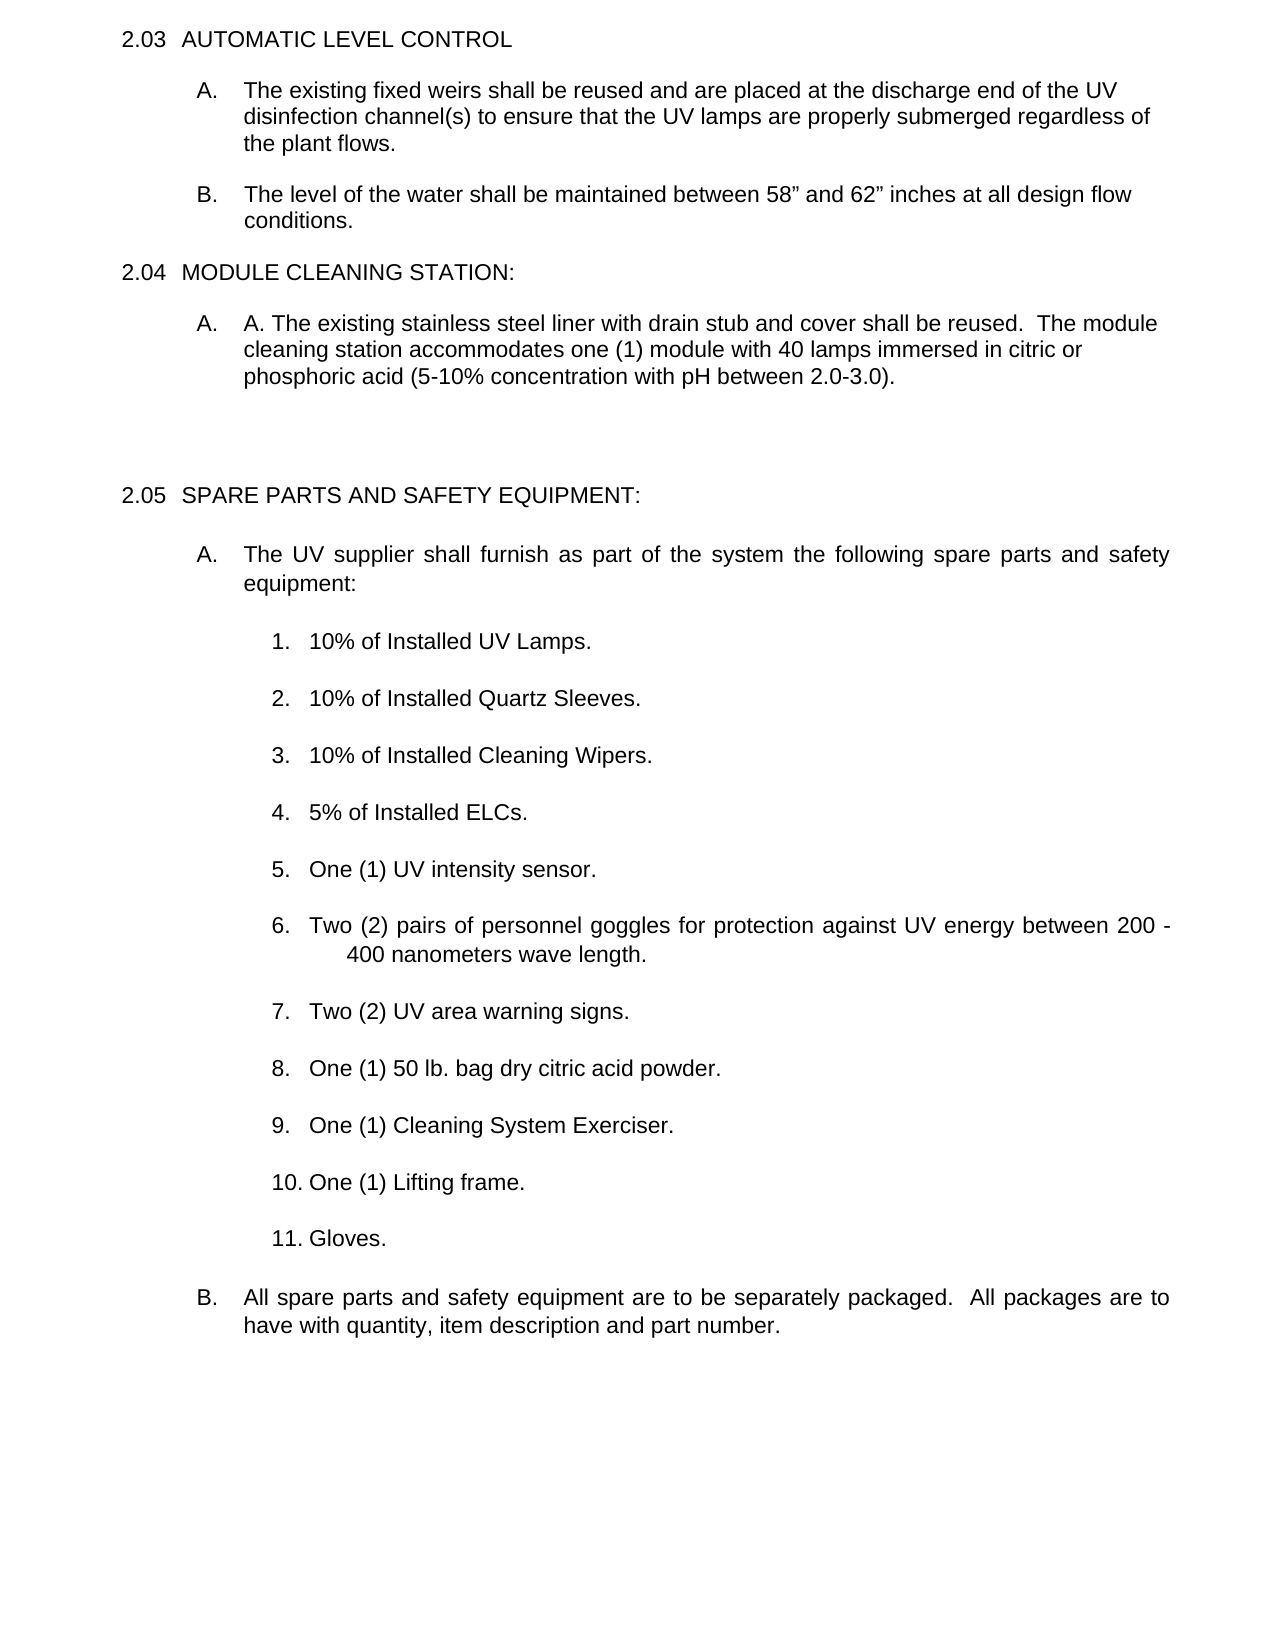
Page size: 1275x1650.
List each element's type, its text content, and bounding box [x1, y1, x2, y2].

list One (1) 50 lb. bag dry citric acid powder. [271, 1055, 1172, 1081]
list One (1) UV intensity sensor. [271, 856, 1172, 882]
subtitle SPARE PARTS AND SAFETY EQUIPMENT: [121, 482, 1172, 509]
subtitle A. A. The existing stainless steel liner with drain stub and cover shall be reused. The module cleaning station accommodates one (1) module with 40 lamps immersed in citric or phosphoric acid (5-10% concentration with pH between 2.0-3.0). [196, 310, 1172, 389]
subtitle AUTOMATIC LEVEL CONTROL [121, 26, 1172, 52]
subtitle The level of the water shall be maintained between 58” and 62” inches at all design flow conditions. [196, 181, 1172, 234]
list 10% of Installed UV Lamps. [271, 628, 1172, 654]
list 10% of Installed Cleaning Wipers. [271, 742, 1172, 768]
list Gloves. [271, 1225, 1172, 1252]
list Two (2) UV area warning signs. [271, 998, 1172, 1024]
subtitle A. The existing fixed weirs shall be reused and are placed at the discharge end of the UV disinfection channel(s) to ensure that the UV lamps are properly submerged regardless of the plant flows. [196, 77, 1172, 156]
subtitle MODULE CLEANING STATION: [121, 259, 1172, 285]
list 10% of Installed Quartz Sleeves. [271, 685, 1172, 711]
list One (1) Cleaning System Exerciser. [271, 1112, 1172, 1138]
list 5% of Installed ELCs. [271, 799, 1172, 825]
subtitle A. The UV supplier shall furnish as part of the system the following spare parts and safety equipment: [196, 541, 1172, 596]
list Two (2) pairs of personnel goggles for protection against UV energy between 200 - 400 nanometers wave length. [271, 912, 1172, 967]
subtitle B. All spare parts and safety equipment are to be separately packaged. All packages are to have with quantity, item description and part number. [196, 1284, 1172, 1339]
list One (1) Lifting frame. [271, 1168, 1172, 1195]
